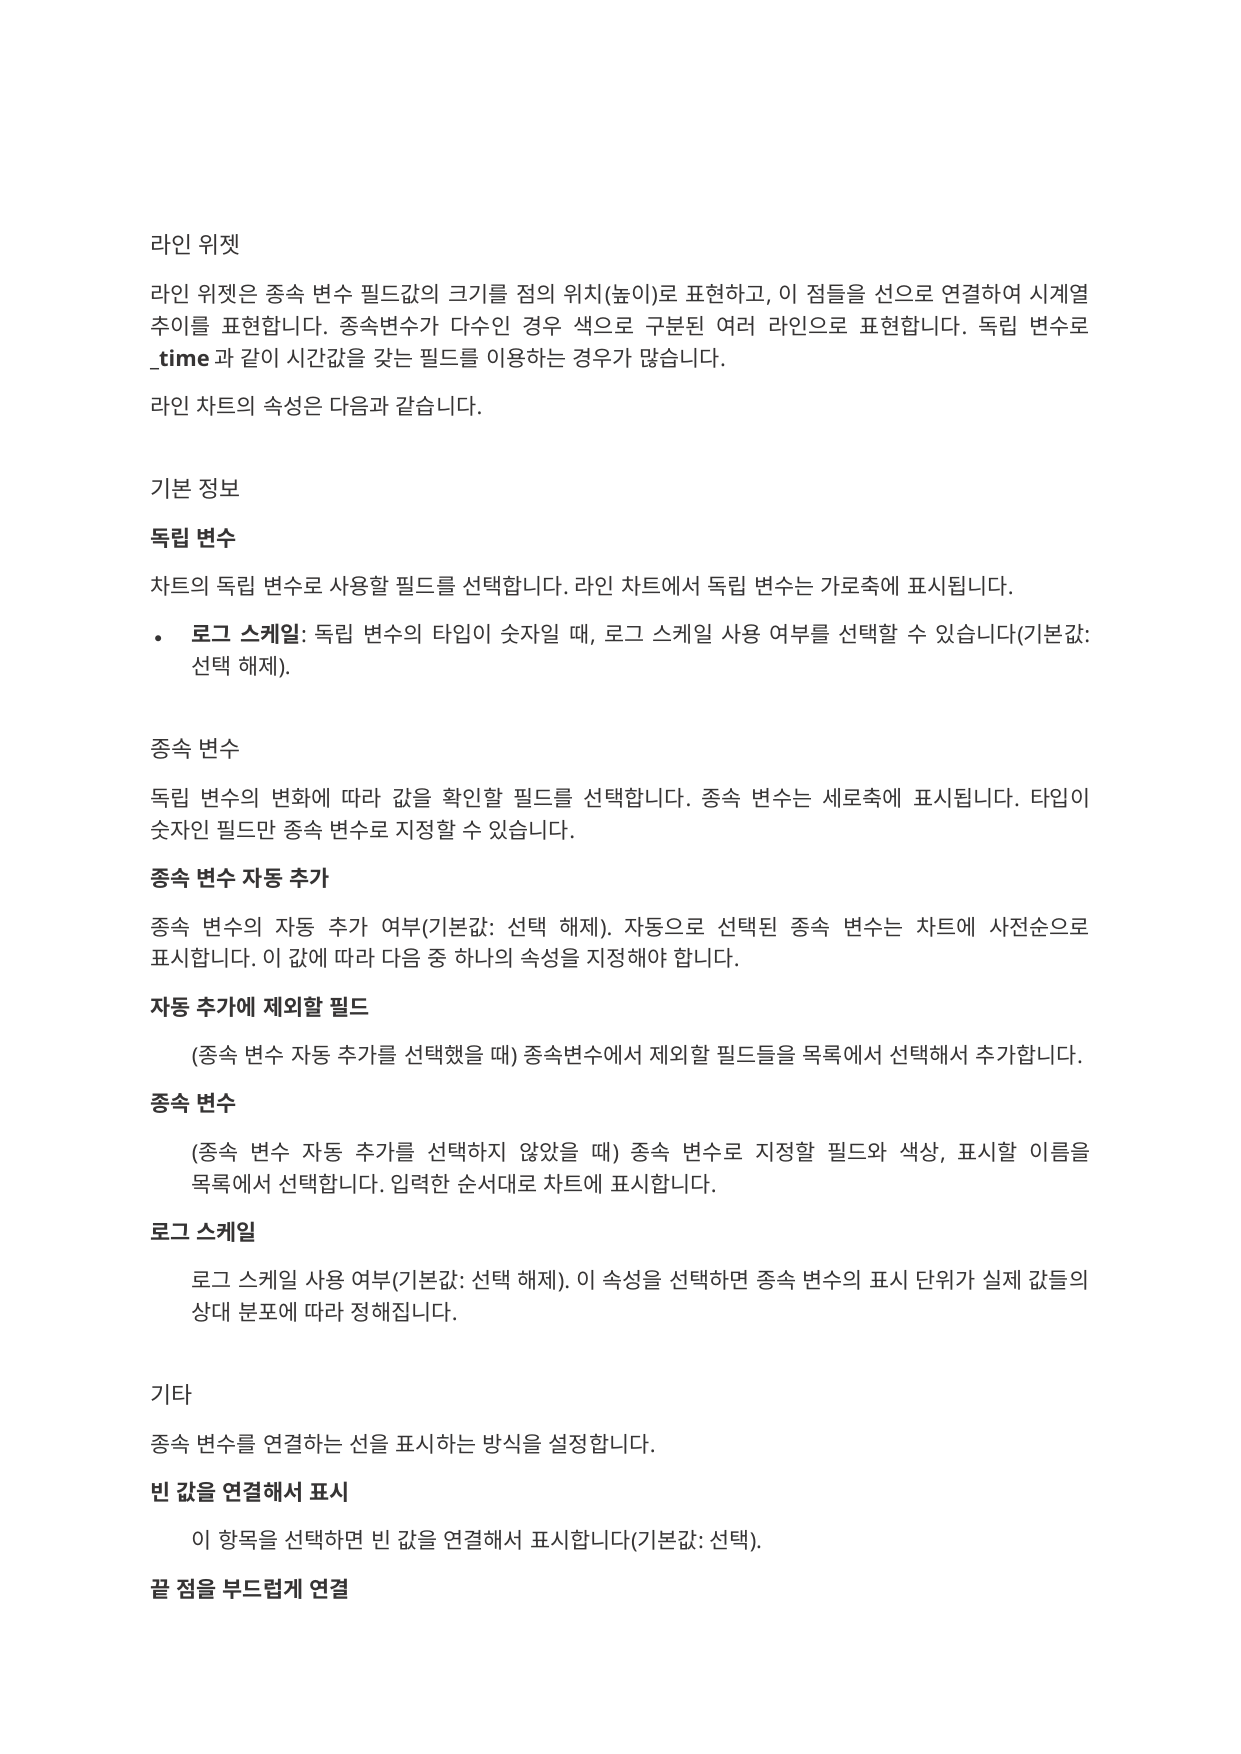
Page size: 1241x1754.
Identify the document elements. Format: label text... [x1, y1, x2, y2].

text 차트의 독립 변수로 사용할 필드를 선택합니다. 라인 차트에서 독립 변수는 가로축에 표시됩니다. [150, 569, 1090, 601]
text 라인 위젯 [150, 227, 1090, 260]
text 독립 변수 [150, 521, 1090, 552]
text (종속 변수 자동 추가를 선택하지 않았을 때) 종속 변수로 지정할 필드와 색상, 표시할 이름을 목록에서 선택합니다. 입력한 순서대로 차트에 표시합니다. [192, 1135, 1090, 1198]
text 빈 값을 연결해서 표시 [150, 1475, 1090, 1507]
text 기타 [150, 1377, 1090, 1410]
text 자동 추가에 제외할 필드 [150, 990, 1090, 1021]
text 로그 스케일 [150, 1215, 1090, 1247]
text 라인 차트의 속성은 다음과 같습니다. [150, 389, 1090, 421]
text 라인 위젯은 종속 변수 필드값의 크기를 점의 위치(높이)로 표현하고, 이 점들을 선으로 연결하여 시계열 추이를 표현합니다. 종속변수가 다수인 경우 색으로 구분된 여러 라인으로 표현합니다. 독립 변수로 _time과 같이 시간값을 갖는 필드를 이용하는 경우가 많습니다. [150, 277, 1090, 372]
text 기본 정보 [150, 471, 1090, 504]
text 종속 변수 자동 추가 [150, 861, 1090, 893]
list 로그 스케일: 독립 변수의 타입이 숫자일 때, 로그 스케일 사용 여부를 선택할 수 있습니다(기본값: 선택 해제). [154, 617, 1090, 681]
text 종속 변수를 연결하는 선을 표시하는 방식을 설정합니다. [150, 1427, 1090, 1458]
text (종속 변수 자동 추가를 선택했을 때) 종속변수에서 제외할 필드들을 목록에서 선택해서 추가합니다. [192, 1038, 1090, 1070]
text 종속 변수 [150, 731, 1090, 764]
text 독립 변수의 변화에 따라 값을 확인할 필드를 선택합니다. 종속 변수는 세로축에 표시됩니다. 타입이 숫자인 필드만 종속 변수로 지정할 수 있습니다. [150, 781, 1090, 844]
text 끝 점을 부드럽게 연결 [150, 1572, 1090, 1604]
text 로그 스케일 사용 여부(기본값: 선택 해제). 이 속성을 선택하면 종속 변수의 표시 단위가 실제 값들의 상대 분포에 따라 정해집니다. [192, 1263, 1090, 1327]
text 종속 변수의 자동 추가 여부(기본값: 선택 해제). 자동으로 선택된 종속 변수는 차트에 사전순으로 표시합니다. 이 값에 따라 다음 중 하나의 속성을 지정해야 합니다. [150, 909, 1090, 973]
text 이 항목을 선택하면 빈 값을 연결해서 표시합니다(기본값: 선택). [192, 1523, 1090, 1555]
text 종속 변수 [150, 1086, 1090, 1118]
